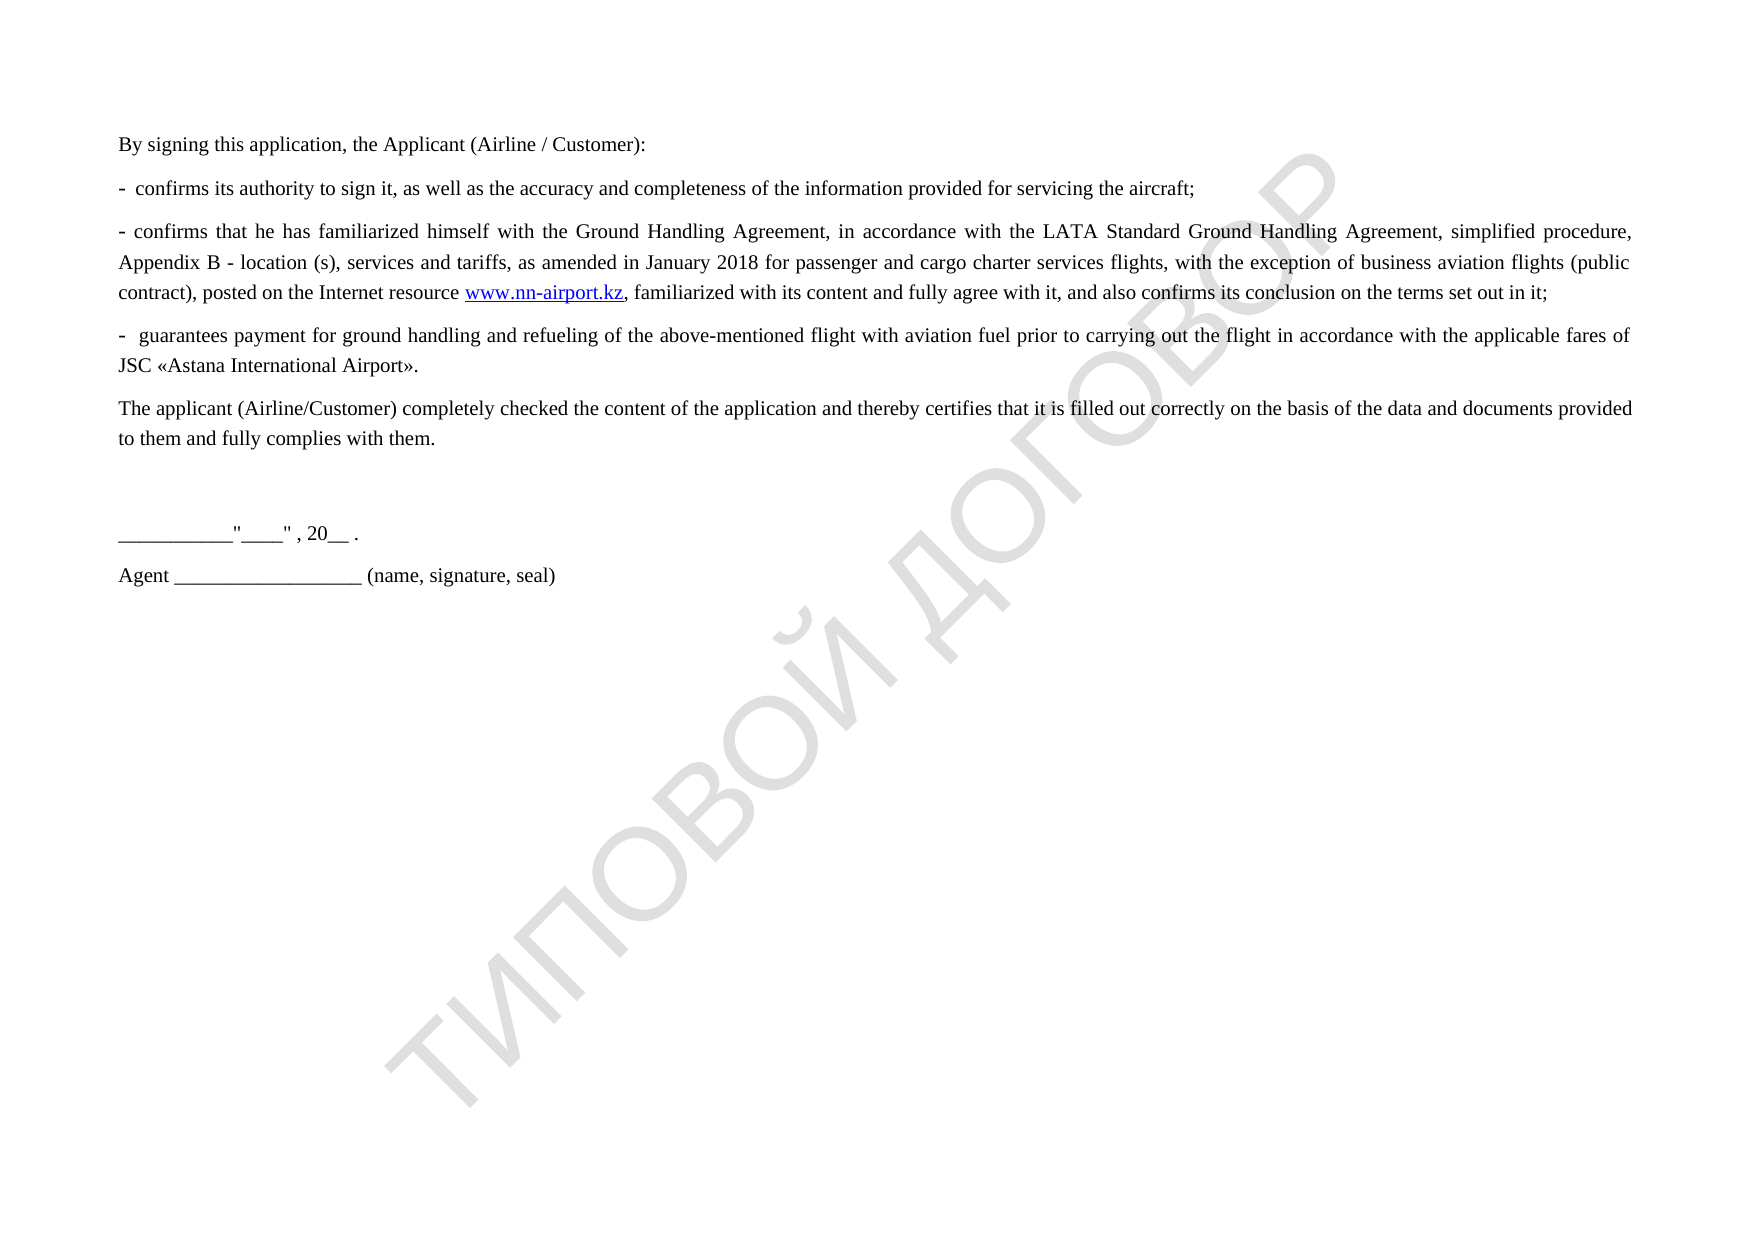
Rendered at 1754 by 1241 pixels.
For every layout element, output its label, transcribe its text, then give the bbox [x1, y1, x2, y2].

text The applicant (Airline/Customer) completely checked the content of the application and thereby certifies that it is filled out correctly on the basis of the data and documents provided to them and fully complies with them. [118, 391, 1634, 452]
text ___________"____" , 20__ . [118, 521, 1636, 544]
list guarantees payment for ground handling and refueling of the above-mentioned flight with aviation fuel prior to carrying out the flight in accordance with the applicable fares of JSC «Astana International Airport». [118, 319, 1634, 379]
list confirms that he has familiarized himself with the Ground Handling Agreement, in accordance with the LATA Standard Ground Handling Agreement, simplified procedure, Appendix В - location (s), services and tariffs, as amended in January 2018 for passenger and cargo charter services flights, with the exception of business aviation flights (public contract), posted on the Internet resource www.nn-airport.kz, familiarized with its content and fully agree with it, and also confirms its conclusion on the terms set out in it; [118, 214, 1634, 306]
text Agent __________________ (name, signature, seal) [118, 563, 1636, 587]
text By signing this application, the Applicant (Airline / Customer): [118, 133, 1636, 156]
list confirms its authority to sign it, as well as the accuracy and completeness of the information provided for servicing the aircraft; [118, 171, 1634, 202]
